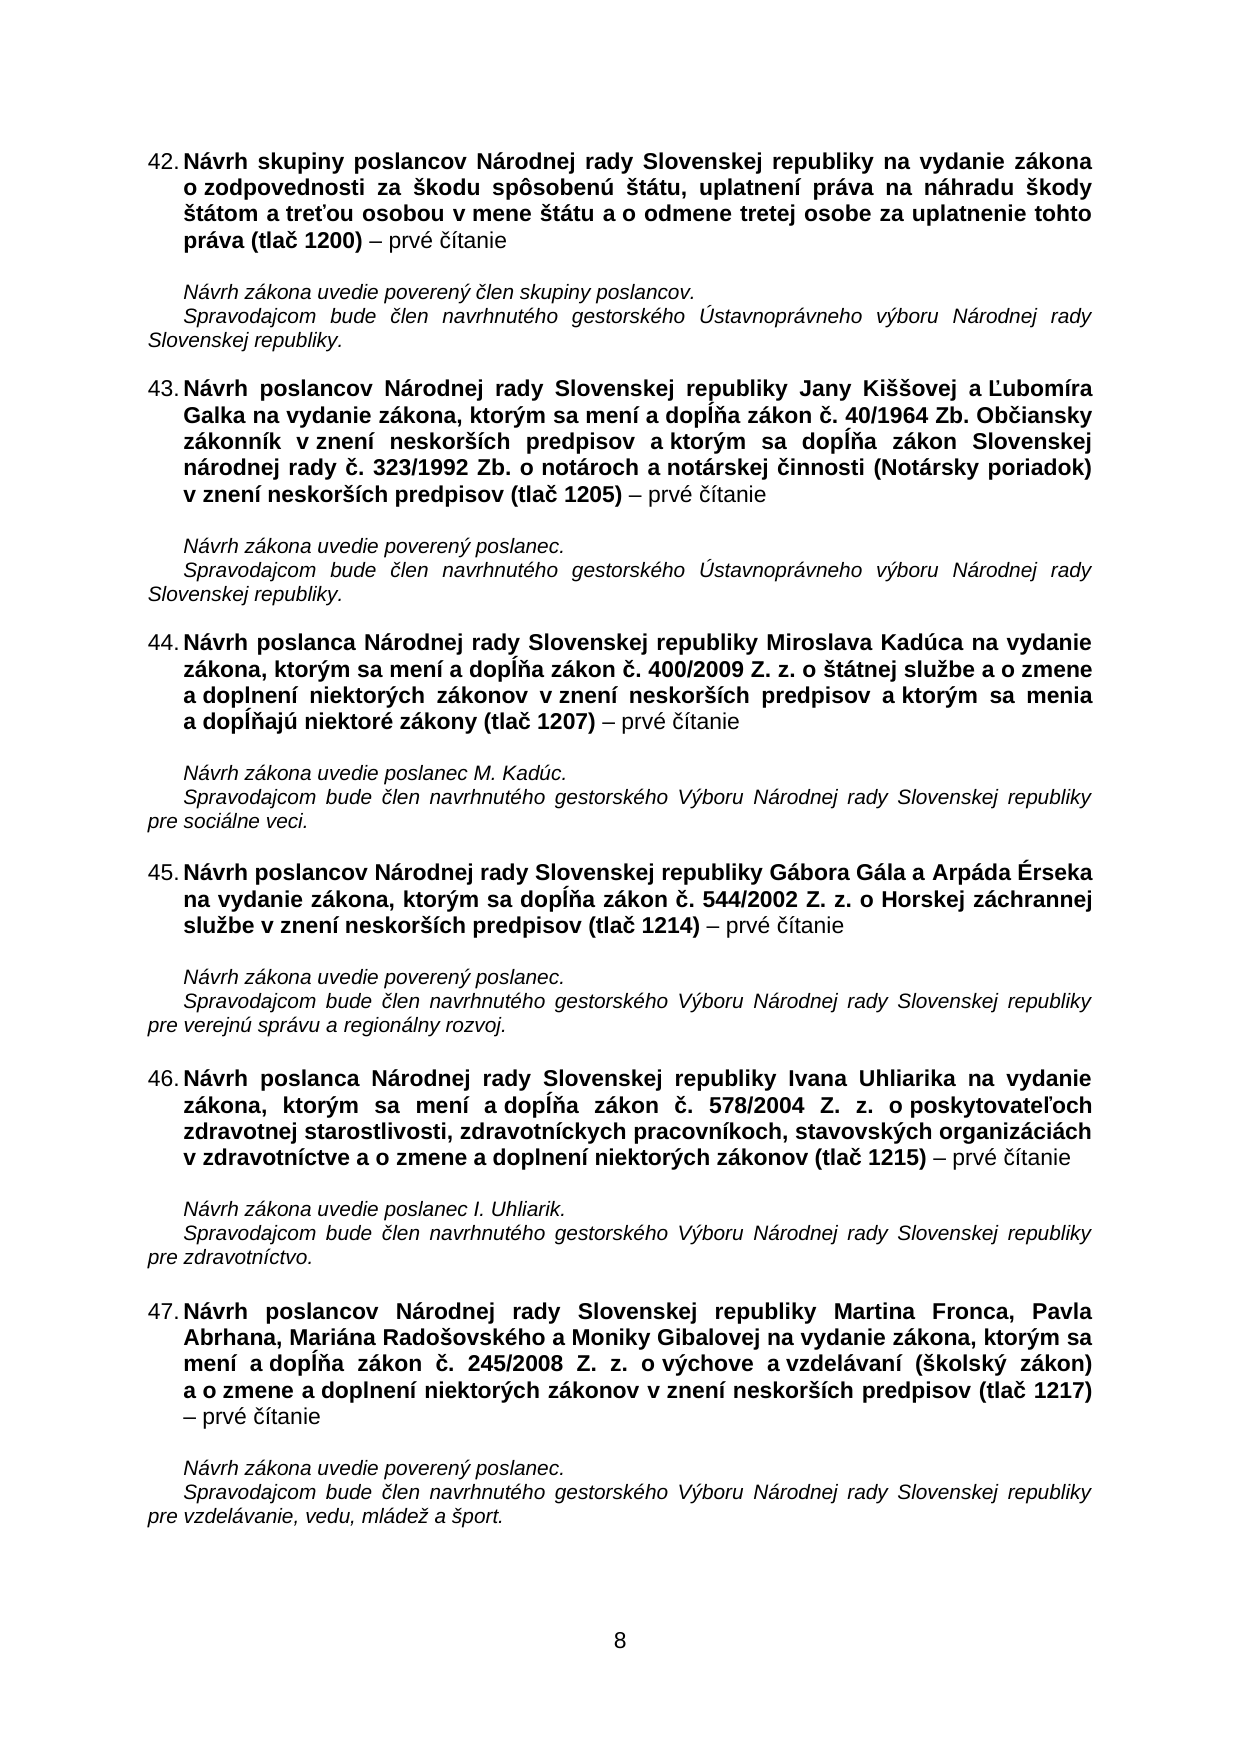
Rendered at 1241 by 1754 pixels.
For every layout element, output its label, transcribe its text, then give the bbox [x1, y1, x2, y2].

text Návrh zákona uvedie poverený poslanec. [148, 1456, 1092, 1480]
text Spravodajcom bude člen navrhnutého gestorského Výboru Národnej rady Slovenskej republiky pre verejnú správu a regionálny rozvoj. [148, 989, 1092, 1037]
text Spravodajcom bude člen navrhnutého gestorského Výboru Národnej rady Slovenskej republiky pre zdravotníctvo. [148, 1221, 1092, 1269]
text 44. Návrh poslanca Národnej rady Slovenskej republiky Miroslava Kadúca na vydanie zákona, ktorým sa mení a dopĺňa zákon č. 400/2009 Z. z. o štátnej službe a o zmene a doplnení niektorých zákonov v znení neskorších predpisov a ktorým sa menia a dopĺňajú niektoré zákony (tlač 1207) – prvé čítanie [148, 629, 1092, 735]
text Spravodajcom bude člen navrhnutého gestorského Ústavnoprávneho výboru Národnej rady Slovenskej republiky. [148, 557, 1092, 605]
text Návrh zákona uvedie poverený člen skupiny poslancov. [148, 279, 1092, 303]
text Návrh zákona uvedie poverený poslanec. [148, 533, 1092, 557]
text Návrh zákona uvedie poslanec M. Kadúc. [148, 761, 1092, 785]
text 47. Návrh poslancov Národnej rady Slovenskej republiky Martina Fronca, Pavla Abrhana, Mariána Radošovského a Moniky Gibalovej na vydanie zákona, ktorým sa mení a dopĺňa zákon č. 245/2008 Z. z. o výchove a vzdelávaní (školský zákon) a o zmene a doplnení niektorých zákonov v znení neskorších predpisov (tlač 1217) – prvé čítanie [148, 1298, 1092, 1429]
text Spravodajcom bude člen navrhnutého gestorského Výboru Národnej rady Slovenskej republiky pre sociálne veci. [148, 785, 1092, 833]
text Spravodajcom bude člen navrhnutého gestorského Ústavnoprávneho výboru Národnej rady Slovenskej republiky. [148, 303, 1092, 351]
text 46. Návrh poslanca Národnej rady Slovenskej republiky Ivana Uhliarika na vydanie zákona, ktorým sa mení a dopĺňa zákon č. 578/2004 Z. z. o poskytovateľoch zdravotnej starostlivosti, zdravotníckych pracovníkoch, stavovských organizáciách v zdravotníctve a o zmene a doplnení niektorých zákonov (tlač 1215) – prvé čítanie [148, 1065, 1092, 1171]
text 43. Návrh poslancov Národnej rady Slovenskej republiky Jany Kiššovej a Ľubomíra Galka na vydanie zákona, ktorým sa mení a dopĺňa zákon č. 40/1964 Zb. Občiansky zákonník v znení neskorších predpisov a ktorým sa dopĺňa zákon Slovenskej národnej rady č. 323/1992 Zb. o notároch a notárskej činnosti (Notársky poriadok) v znení neskorších predpisov (tlač 1205) – prvé čítanie [148, 375, 1092, 507]
text Spravodajcom bude člen navrhnutého gestorského Výboru Národnej rady Slovenskej republiky pre vzdelávanie, vedu, mládež a šport. [148, 1480, 1092, 1528]
text 45. Návrh poslancov Národnej rady Slovenskej republiky Gábora Gála a Arpáda Érseka na vydanie zákona, ktorým sa dopĺňa zákon č. 544/2002 Z. z. o Horskej záchrannej službe v znení neskorších predpisov (tlač 1214) – prvé čítanie [148, 859, 1092, 938]
text Návrh zákona uvedie poslanec I. Uhliarik. [148, 1197, 1092, 1221]
text Návrh zákona uvedie poverený poslanec. [148, 965, 1092, 989]
text 42. Návrh skupiny poslancov Národnej rady Slovenskej republiky na vydanie zákona o zodpovednosti za škodu spôsobenú štátu, uplatnení práva na náhradu škody štátom a treťou osobou v mene štátu a o odmene tretej osobe za uplatnenie tohto práva (tlač 1200) – prvé čítanie [148, 148, 1092, 253]
